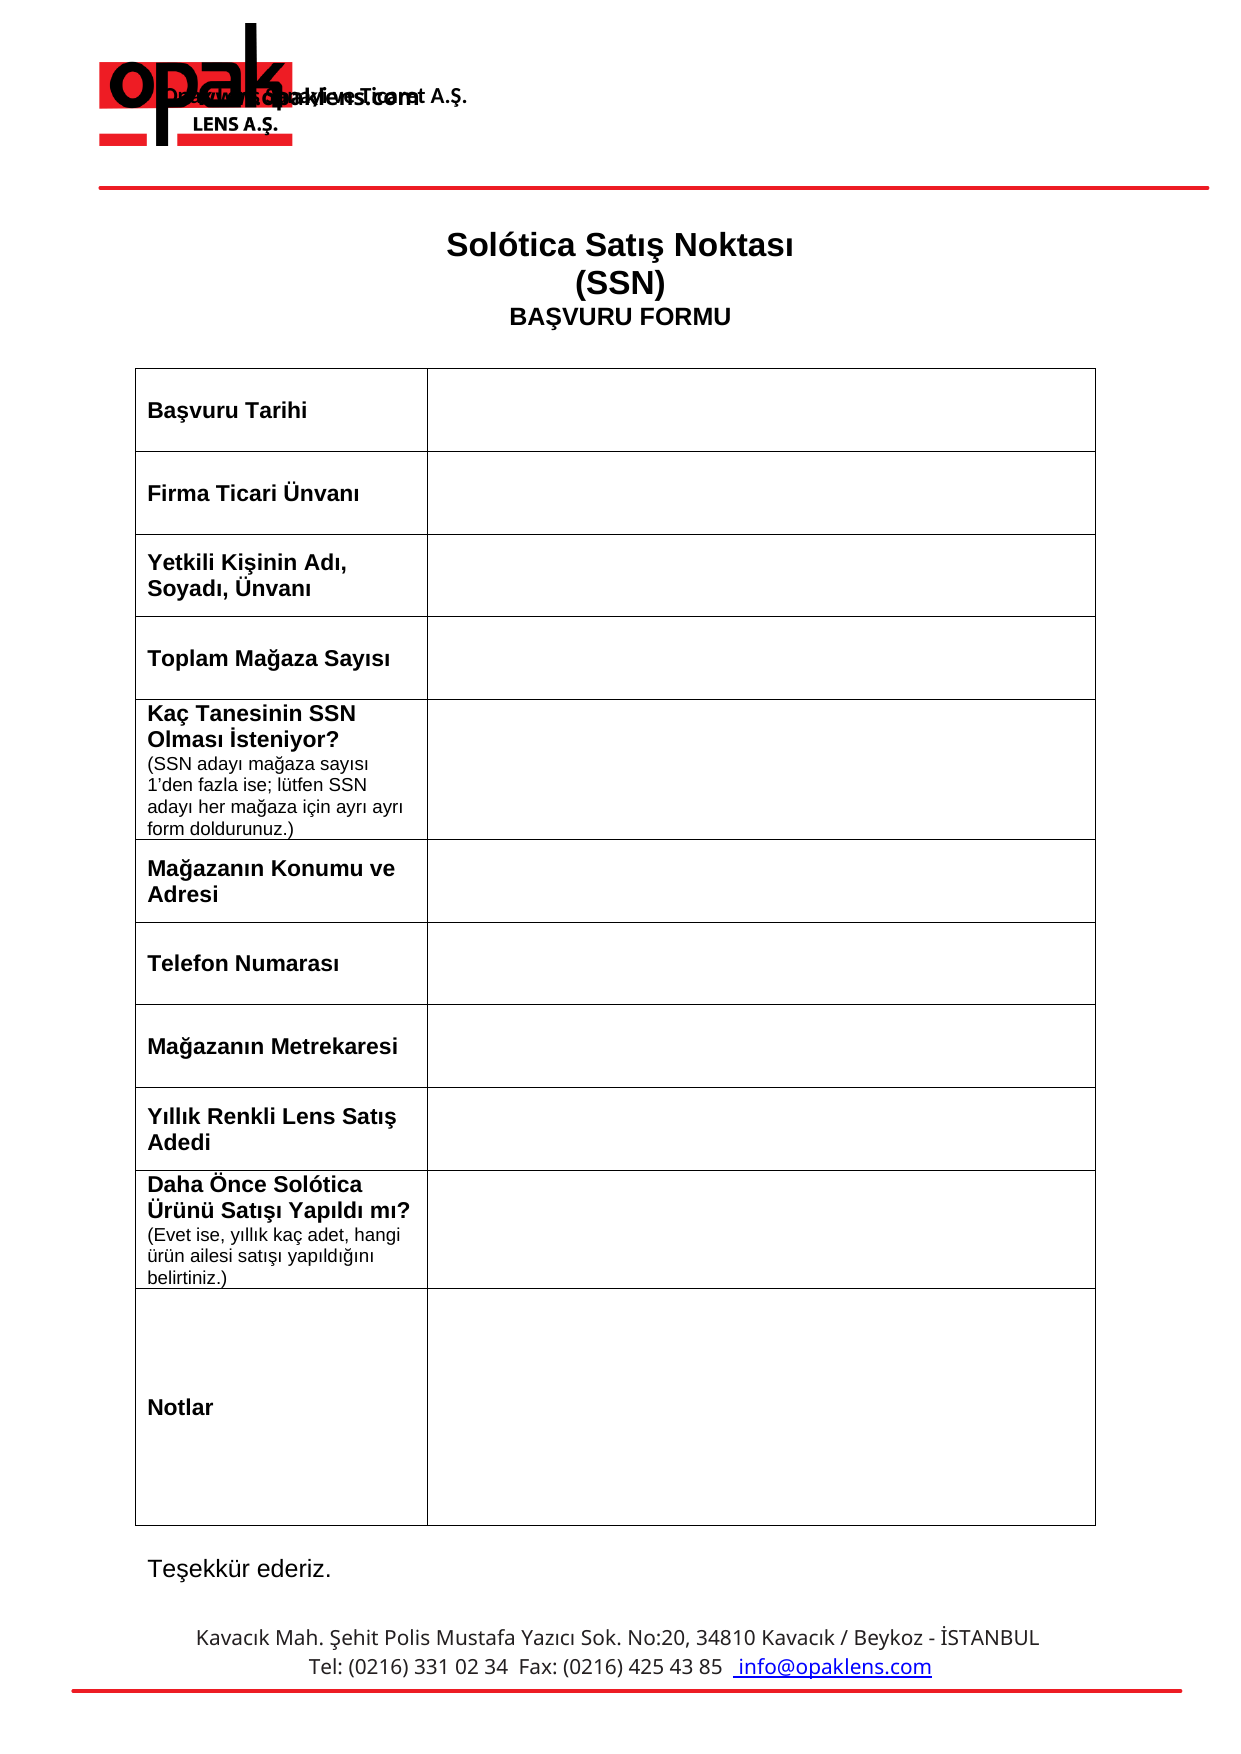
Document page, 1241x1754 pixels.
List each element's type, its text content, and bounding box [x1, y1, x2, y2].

table_cell Kaç Tanesinin SSN Olması İsteniyor? (SSN adayı mağaza sayısı 1’den fazla ise; lütfen SSN adayı her mağaza için ayrı ayrı form doldurunuz.) [136, 700, 427, 839]
table_cell Firma Ticari Ünvanı [136, 452, 427, 533]
table_cell Yetkili Kişinin Adı, Soyadı, Ünvanı [136, 535, 427, 616]
table_cell [428, 1289, 1095, 1524]
table_cell Telefon Numarası [136, 923, 427, 1004]
table_cell Toplam Mağaza Sayısı [136, 617, 427, 699]
table_cell [428, 1088, 1095, 1170]
table_cell [428, 535, 1095, 616]
table_cell Mağazanın Konumu ve Adresi [136, 840, 427, 922]
table_header Başvuru Tarihi [136, 369, 427, 451]
table_cell [428, 452, 1095, 533]
table_cell [428, 617, 1095, 699]
table_cell [428, 700, 1095, 839]
table_cell Daha Önce Solótica Ürünü Satışı Yapıldı mı? (Evet ise, yıllık kaç adet, hangi ürün ailesi satışı yapıldığını belirtiniz.) [136, 1171, 427, 1288]
table_cell Mağazanın Metrekaresi [136, 1005, 427, 1087]
table_cell [428, 1005, 1095, 1087]
table_header [428, 369, 1095, 451]
table_cell [428, 923, 1095, 1004]
table_cell Yıllık Renkli Lens Satış Adedi [136, 1088, 427, 1170]
table_cell [428, 1171, 1095, 1288]
text Teşekkür ederiz. [147, 1554, 1093, 1583]
table_cell Notlar [136, 1289, 427, 1524]
picture [99, 23, 293, 146]
text Solótica Satış Noktası (SSN) BAŞVURU FORMU [147, 225, 1093, 331]
table_cell [428, 840, 1095, 922]
